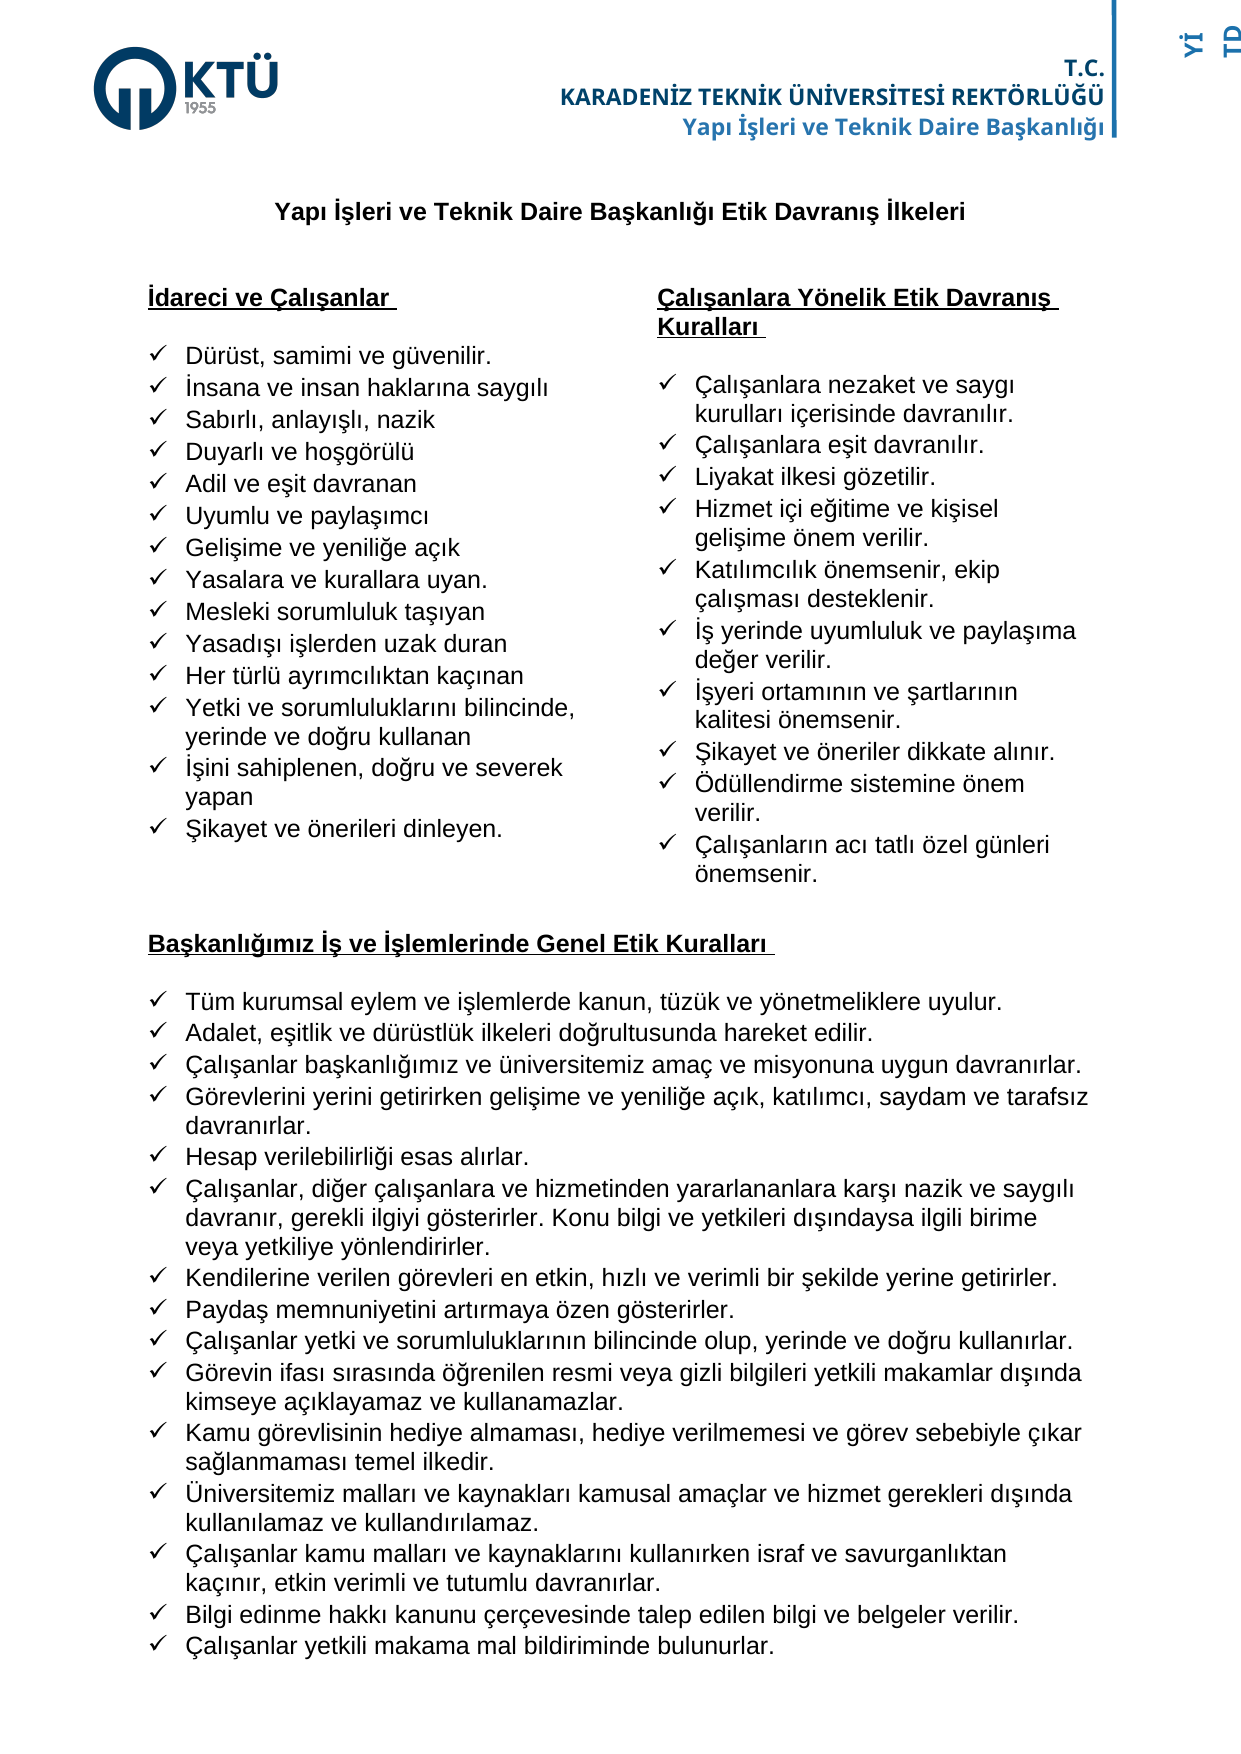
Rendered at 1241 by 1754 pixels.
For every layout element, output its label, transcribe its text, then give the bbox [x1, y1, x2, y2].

list Adalet, eşitlik ve dürüstlük ilkeleri doğrultusunda hareket edilir. [148, 1018, 1092, 1047]
list İşyeri ortamının ve şartlarının kalitesi önemsenir. [657, 677, 1092, 734]
list Görevlerini yerini getirirken gelişime ve yeniliğe açık, katılımcı, saydam ve tarafsız davranırlar. [148, 1082, 1092, 1139]
text Yapı İşleri ve Teknik Daire Başkanlığı Etik Davranış İlkeleri [148, 197, 1092, 226]
list İşini sahiplenen, doğru ve severek yapan [148, 753, 583, 811]
list Kendilerine verilen görevleri en etkin, hızlı ve verimli bir şekilde yerine getirirler. [148, 1263, 1092, 1292]
list Çalışanlar başkanlığımız ve üniversitemiz amaç ve misyonuna uygun davranırlar. [148, 1050, 1092, 1079]
list Yasadışı işlerden uzak duran [148, 629, 583, 658]
list İnsana ve insan haklarına saygılı [148, 373, 583, 402]
list Hesap verilebilirliği esas alırlar. [148, 1142, 1092, 1171]
list Çalışanlara nezaket ve saygı kurulları içerisinde davranılır. [657, 370, 1092, 427]
text Çalışanlara Yönelik Etik Davranış Kuralları [657, 283, 1092, 341]
list Çalışanlar, diğer çalışanlara ve hizmetinden yararlananlara karşı nazik ve saygılı davranır, gerekli ilgiyi gösterirler. Konu bilgi ve yetkileri dışındaysa ilgili birime veya yetkiliye yönlendirirler. [148, 1174, 1092, 1260]
list Paydaş memnuniyetini artırmaya özen gösterirler. [148, 1295, 1092, 1323]
list Yasalara ve kurallara uyan. [148, 565, 583, 594]
list Sabırlı, anlayışlı, nazik [148, 405, 583, 434]
list Çalışanlara eşit davranılır. [657, 430, 1092, 459]
list Çalışanlar yetki ve sorumluluklarının bilincinde olup, yerinde ve doğru kullanırlar. [148, 1326, 1092, 1355]
list Üniversitemiz malları ve kaynakları kamusal amaçlar ve hizmet gerekleri dışında kullanılamaz ve kullandırılamaz. [148, 1479, 1092, 1536]
list Çalışanlar kamu malları ve kaynaklarını kullanırken israf ve savurganlıktan kaçınır, etkin verimli ve tutumlu davranırlar. [148, 1539, 1092, 1597]
list Kamu görevlisinin hediye almaması, hediye verilmemesi ve görev sebebiyle çıkar sağlanmaması temel ilkedir. [148, 1418, 1092, 1476]
list Çalışanlar yetkili makama mal bildiriminde bulunurlar. [148, 1631, 1092, 1660]
list İş yerinde uyumluluk ve paylaşıma değer verilir. [657, 616, 1092, 673]
list Görevin ifası sırasında öğrenilen resmi veya gizli bilgileri yetkili makamlar dışında kimseye açıklayamaz ve kullanamazlar. [148, 1358, 1092, 1416]
text İdareci ve Çalışanlar [148, 283, 583, 312]
list Uyumlu ve paylaşımcı [148, 501, 583, 530]
list Çalışanların acı tatlı özel günleri önemsenir. [657, 830, 1092, 888]
picture [82, 35, 294, 142]
list Yetki ve sorumluluklarını bilincinde, yerinde ve doğru kullanan [148, 693, 583, 750]
list Katılımcılık önemsenir, ekip çalışması desteklenir. [657, 555, 1092, 613]
list Tüm kurumsal eylem ve işlemlerde kanun, tüzük ve yönetmeliklere uyulur. [148, 987, 1092, 1016]
text Başkanlığımız İş ve İşlemlerinde Genel Etik Kuralları [148, 929, 1092, 958]
list Şikayet ve öneriler dikkate alınır. [657, 737, 1092, 766]
list Her türlü ayrımcılıktan kaçınan [148, 661, 583, 689]
list Şikayet ve önerileri dinleyen. [148, 814, 583, 843]
list Adil ve eşit davranan [148, 469, 583, 498]
list Bilgi edinme hakkı kanunu çerçevesinde talep edilen bilgi ve belgeler verilir. [148, 1600, 1092, 1628]
list Duyarlı ve hoşgörülü [148, 437, 583, 466]
list Liyakat ilkesi gözetilir. [657, 462, 1092, 491]
list Ödüllendirme sistemine önem verilir. [657, 769, 1092, 827]
list Hizmet içi eğitime ve kişisel gelişime önem verilir. [657, 494, 1092, 552]
list Gelişime ve yeniliğe açık [148, 533, 583, 562]
list Mesleki sorumluluk taşıyan [148, 597, 583, 626]
list Dürüst, samimi ve güvenilir. [148, 341, 583, 370]
